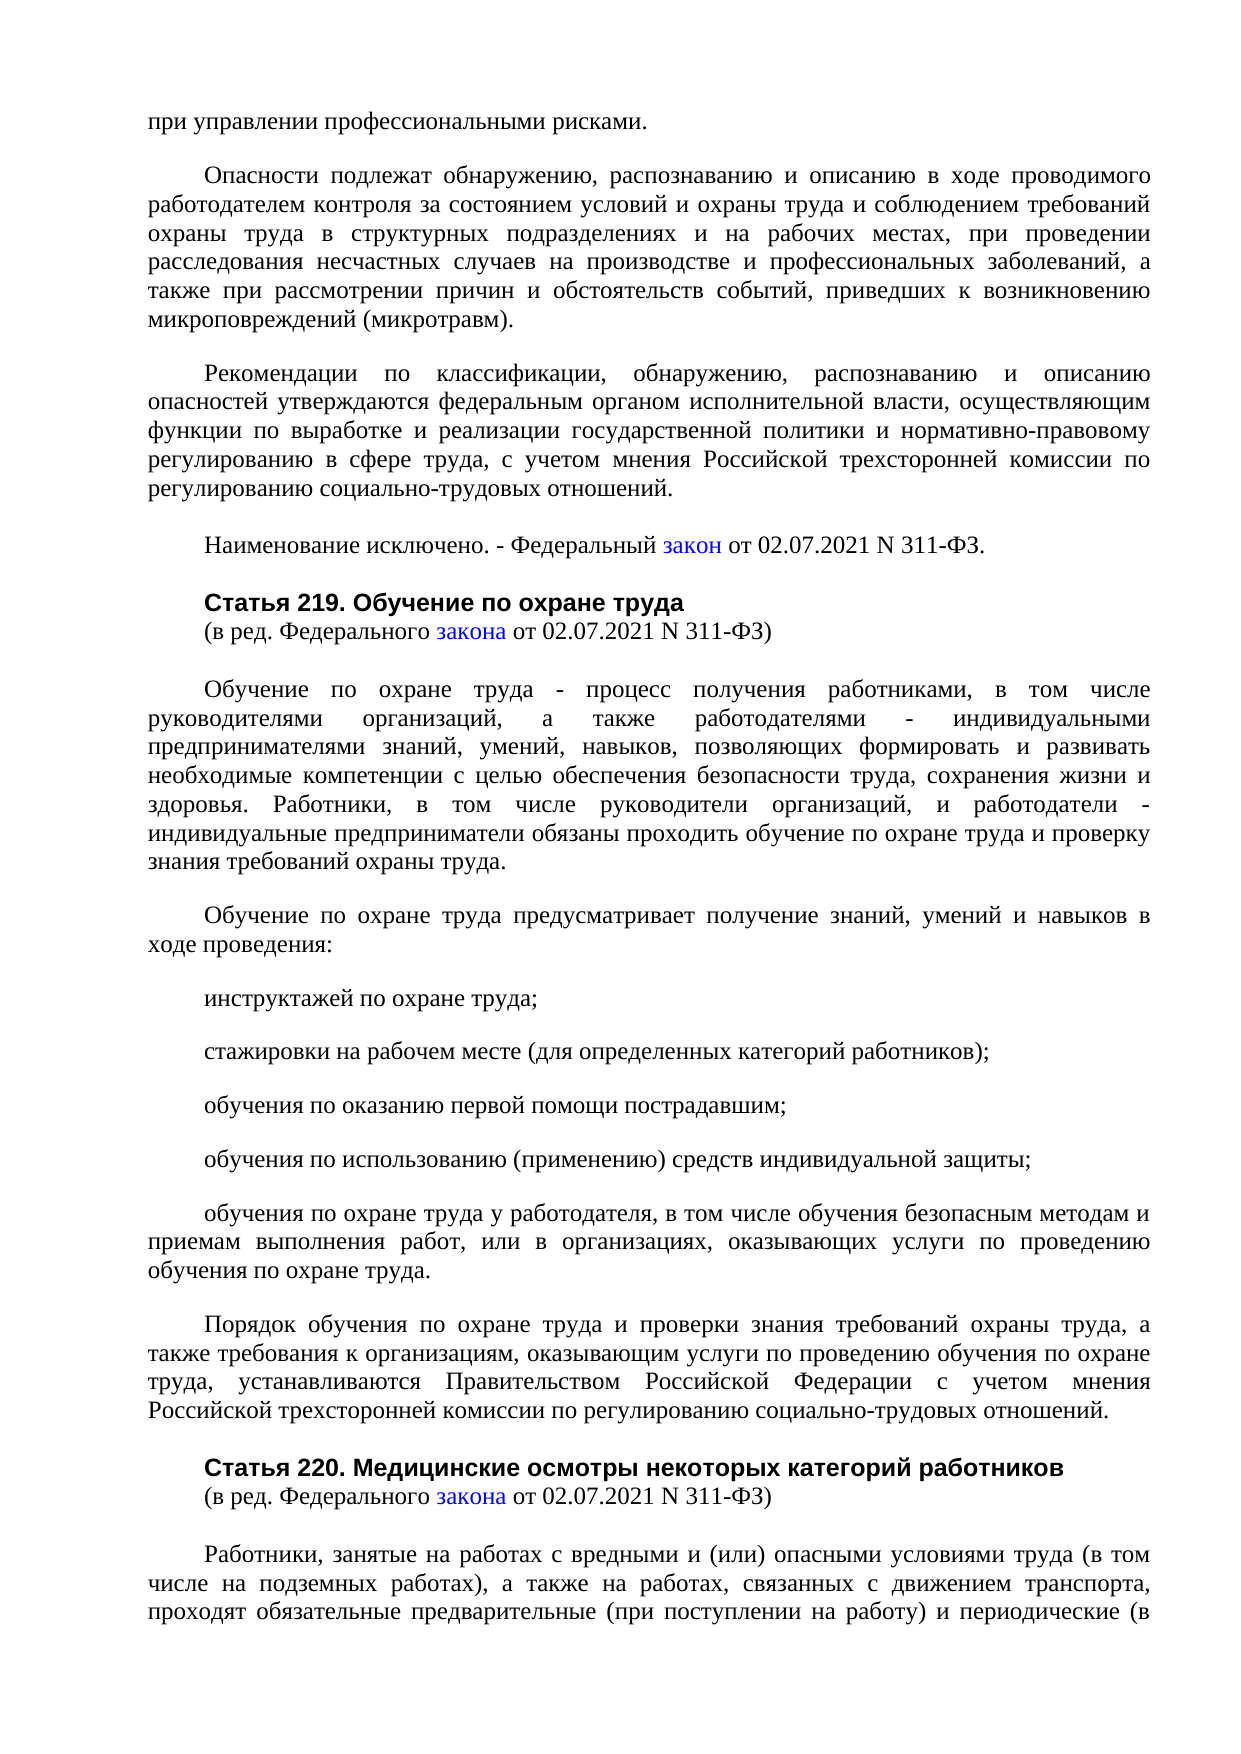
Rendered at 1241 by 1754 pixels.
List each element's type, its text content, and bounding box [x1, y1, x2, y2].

text Опасности подлежат обнаружению, распознаванию и описанию в ходе проводимого работодателем контроля за состоянием условий и охраны труда и соблюдением требований охраны труда в структурных подразделениях и на рабочих местах, при проведении расследования несчастных случаев на производстве и профессиональных заболеваний, а также при рассмотрении причин и обстоятельств событий, приведших к возникновению микроповреждений (микротравм). [148, 160, 1152, 333]
text обучения по охране труда у работодателя, в том числе обучения безопасным методам и приемам выполнения работ, или в организациях, оказывающих услуги по проведению обучения по охране труда. [148, 1198, 1152, 1284]
title Статья 219. Обучение по охране труда [148, 588, 1152, 616]
title Статья 220. Медицинские осмотры некоторых категорий работников [148, 1453, 1152, 1481]
text Наименование исключено. - Федеральный закон от 02.07.2021 N 311-ФЗ. [148, 530, 1152, 559]
text обучения по использованию (применению) средств индивидуальной защиты; [148, 1144, 1152, 1173]
text стажировки на рабочем месте (для определенных категорий работников); [148, 1036, 1152, 1065]
text Рекомендации по классификации, обнаружению, распознаванию и описанию опасностей утверждаются федеральным органом исполнительной власти, осуществляющим функции по выработке и реализации государственной политики и нормативно-правовому регулированию в сфере труда, с учетом мнения Российской трехсторонней комиссии по регулированию социально-трудовых отношений. [148, 358, 1152, 501]
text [148, 106, 1152, 135]
text инструктажей по охране труда; [148, 983, 1152, 1011]
text (в ред. Федерального закона от 02.07.2021 N 311-ФЗ) [148, 616, 1152, 645]
text Обучение по охране труда предусматривает получение знаний, умений и навыков в ходе проведения: [148, 900, 1152, 958]
text обучения по оказанию первой помощи пострадавшим; [148, 1090, 1152, 1119]
text Обучение по охране труда - процесс получения работниками, в том числе руководителями организаций, а также работодателями - индивидуальными предпринимателями знаний, умений, навыков, позволяющих формировать и развивать необходимые компетенции с целью обеспечения безопасности труда, сохранения жизни и здоровья. Работники, в том числе руководители организаций, и работодатели - индивидуальные предприниматели обязаны проходить обучение по охране труда и проверку знания требований охраны труда. [148, 674, 1152, 875]
text Порядок обучения по охране труда и проверки знания требований охраны труда, а также требования к организациям, оказывающим услуги по проведению обучения по охране труда, устанавливаются Правительством Российской Федерации с учетом мнения Российской трехсторонней комиссии по регулированию социально-трудовых отношений. [148, 1309, 1152, 1424]
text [148, 1539, 1152, 1625]
text (в ред. Федерального закона от 02.07.2021 N 311-ФЗ) [148, 1481, 1152, 1510]
